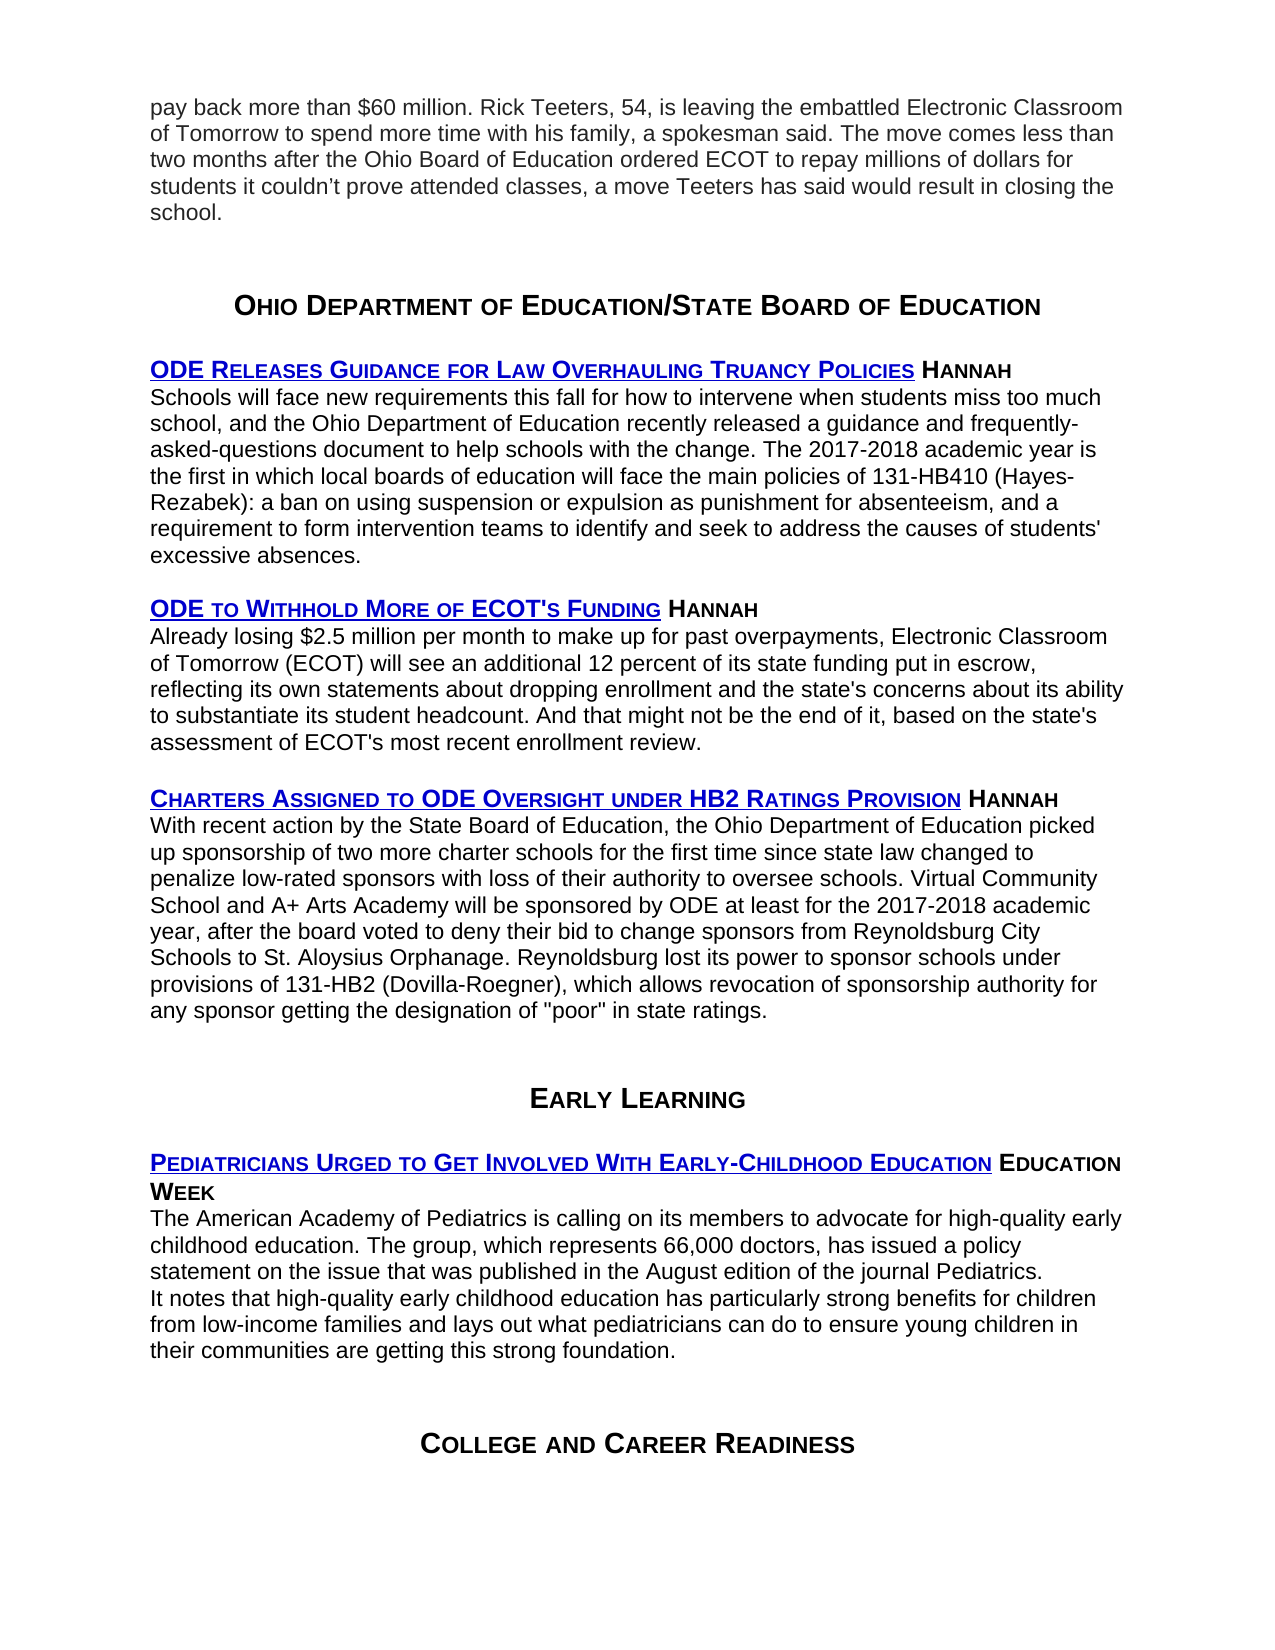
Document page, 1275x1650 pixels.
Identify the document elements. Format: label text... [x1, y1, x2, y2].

text The American Academy of Pediatrics is calling on its members to advocate for high-quality early childhood education. The group, which represents 66,000 doctors, has issued a policy statement on the issue that was published in the August edition of the journal Pediatrics. [150, 1205, 1125, 1284]
text Pediatricians Urged to Get Involved With Early-Childhood Education Education Week [150, 1148, 1125, 1205]
text Ohio Department of Education/State Board of Education [150, 288, 1125, 321]
text Early Learning [150, 1081, 1125, 1114]
text Charters Assigned to ODE Oversight under HB2 Ratings Provision Hannah [150, 784, 1125, 812]
text It notes that high-quality early childhood education has particularly strong benefits for children from low-income families and lays out what pediatricians can do to ensure young children in their communities are getting this strong foundation. [150, 1284, 1125, 1363]
text Already losing $2.5 million per month to make up for past overpayments, Electronic Classroom of Tomorrow (ECOT) will see an additional 12 percent of its state funding put in escrow, reflecting its own statements about dropping enrollment and the state's concerns about its ability to substantiate its student headcount. And that might not be the end of it, based on the state's assessment of ECOT's most recent enrollment review. [150, 623, 1125, 755]
text College and Career Readiness [150, 1426, 1125, 1459]
text ODE Releases Guidance for Law Overhauling Truancy Policies Hannah [150, 355, 1125, 384]
text Schools will face new requirements this fall for how to intervene when students miss too much school, and the Ohio Department of Education recently released a guidance and frequently-asked-questions document to help schools with the change. The 2017-2018 academic year is the first in which local boards of education will face the main policies of 131-HB410 (Hayes-Rezabek): a ban on using suspension or expulsion as punishment for absenteeism, and a requirement to form intervention teams to identify and seek to address the causes of students' excessive absences. [368, 384, 1125, 568]
text With recent action by the State Board of Education, the Ohio Department of Education picked up sponsorship of two more charter schools for the first time since state law changed to penalize low-rated sponsors with loss of their authority to oversee schools. Virtual Community School and A+ Arts Academy will be sponsored by ODE at least for the 2017-2018 academic year, after the board voted to deny their bid to change sponsors from Reynoldsburg City Schools to St. Aloysius Orphanage. Reynoldsburg lost its power to sponsor schools under provisions of 131-HB2 (Dovilla-Roegner), which allows revocation of sponsorship authority for any sponsor getting the designation of "poor" in state ratings. [150, 812, 1125, 1023]
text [150, 94, 1125, 226]
text ODE to Withhold More of ECOT's Funding Hannah [150, 594, 1125, 623]
